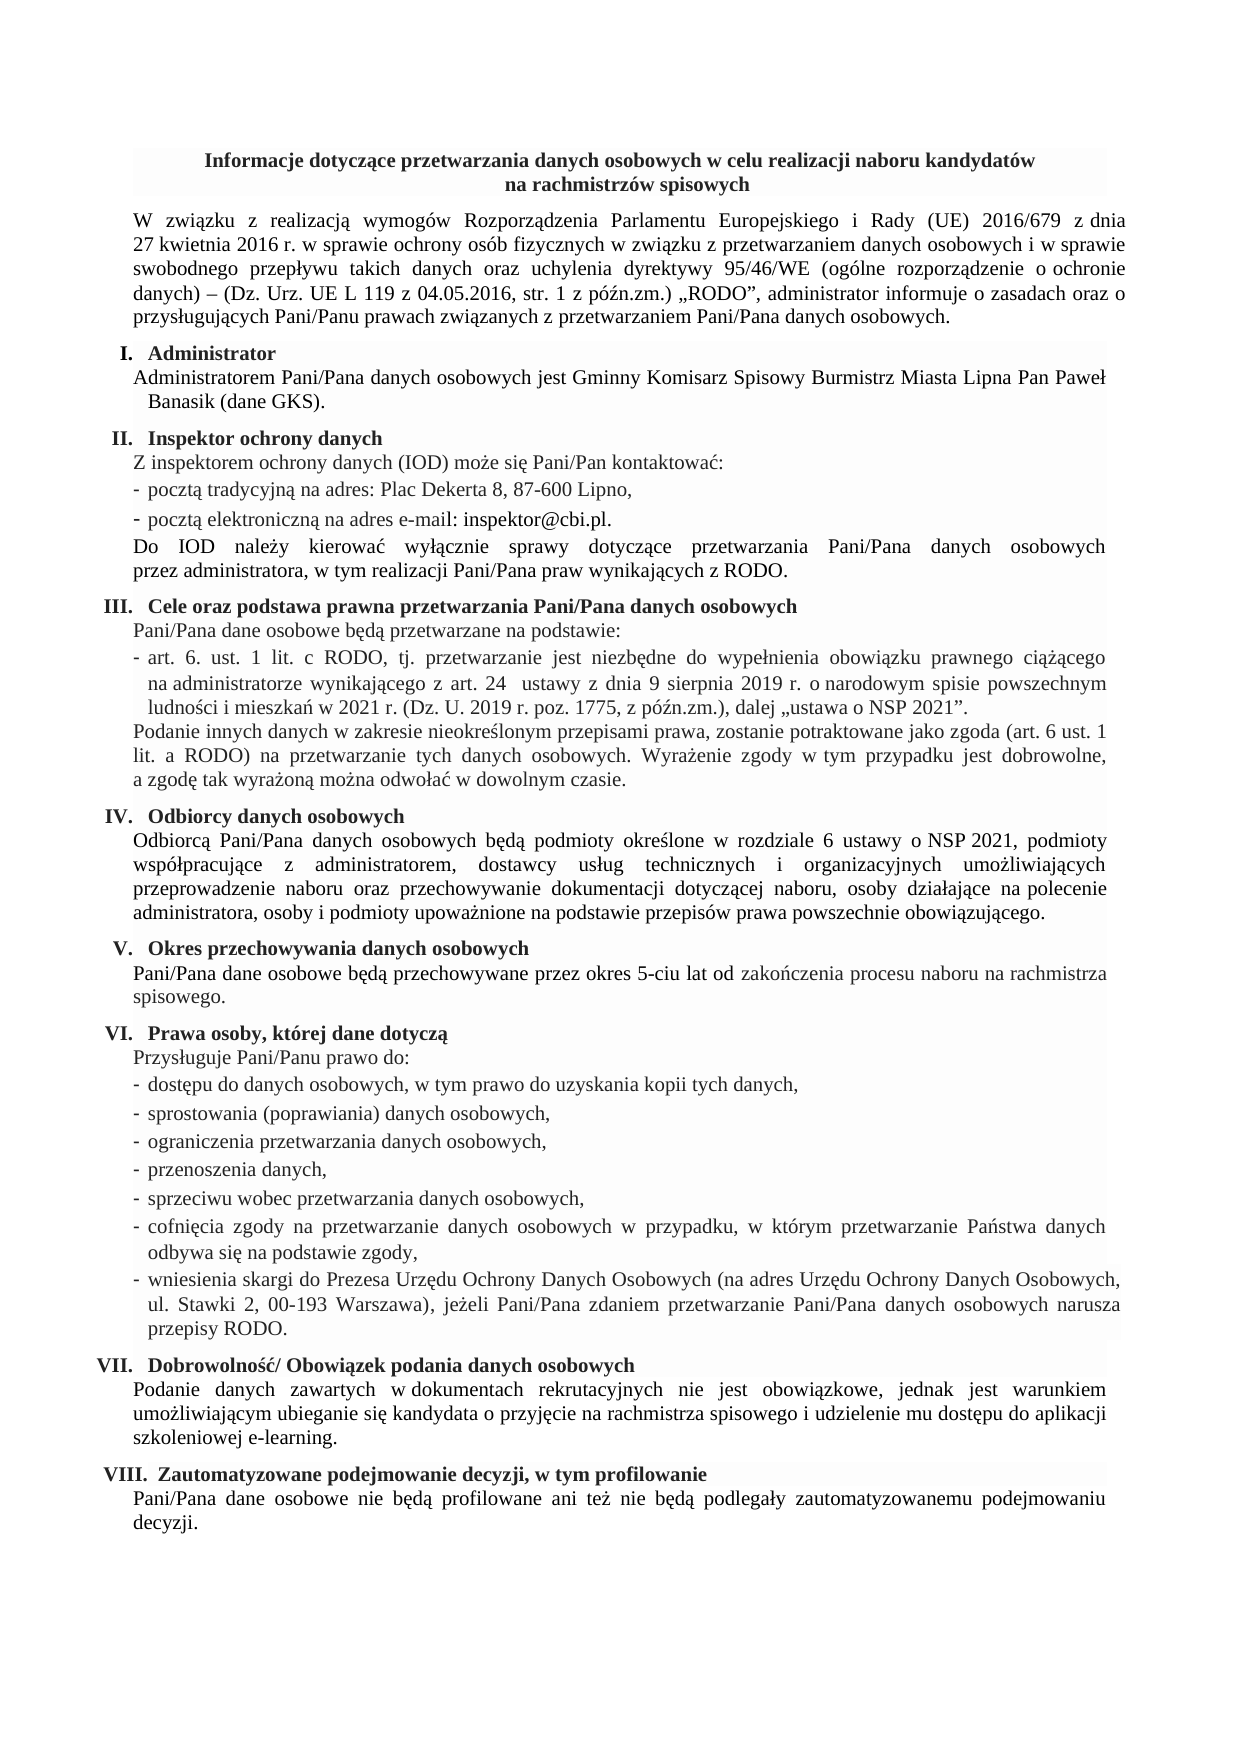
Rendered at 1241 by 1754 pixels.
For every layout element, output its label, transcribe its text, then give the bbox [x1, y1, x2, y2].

table_header Informacje dotyczące przetwarzania danych osobowych w celu realizacji naboru kandydatów na rachmistrzów spisowych W związku z realizacją wymogów Rozporządzenia Parlamentu Europejskiego i Rady (UE) 2016/679 z dnia 27 kwietnia 2016 r. w sprawie ochrony osób fizycznych w związku z przetwarzaniem danych osobowych i w sprawie swobodnego przepływu takich danych oraz uchylenia dyrektywy 95/46/WE (ogólne rozporządzenie o ochronie danych) – (Dz. Urz. UE L 119 z 04.05.2016, str. 1 z późn.zm.) „RODO”, administrator informuje o zasadach oraz o przysługujących Pani/Panu prawach związanych z przetwarzaniem Pani/Pana danych osobowych. Administrator Administratorem Pani/Pana danych osobowych jest Gminny Komisarz Spisowy Burmistrz Miasta Lipna Pan Paweł Banasik (dane GKS). Inspektor ochrony danych Z inspektorem ochrony danych (IOD) może się Pani/Pan kontaktować: pocztą tradycyjną na adres: Plac Dekerta 8, 87-600 Lipno, pocztą elektroniczną na adres e-mail: inspektor@cbi.pl. Do IOD należy kierować wyłącznie sprawy dotyczące przetwarzania Pani/Pana danych osobowych przez administratora, w tym realizacji Pani/Pana praw wynikających z RODO. Cele oraz podstawa prawna przetwarzania Pani/Pana danych osobowych Pani/Pana dane osobowe będą przetwarzane na podstawie: art. 6. ust. 1 lit. c RODO, tj. przetwarzanie jest niezbędne do wypełnienia obowiązku prawnego ciążącego na administratorze wynikającego z art. 24 ustawy z dnia 9 sierpnia 2019 r. o narodowym spisie powszechnym ludności i mieszkań w 2021 r. (Dz. U. 2019 r. poz. 1775, z późn.zm.), dalej „ustawa o NSP 2021”. Podanie innych danych w zakresie nieokreślonym przepisami prawa, zostanie potraktowane jako zgoda (art. 6 ust. 1 lit. a RODO) na przetwarzanie tych danych osobowych. Wyrażenie zgody w tym przypadku jest dobrowolne, a zgodę tak wyrażoną można odwołać w dowolnym czasie. Odbiorcy danych osobowych Odbiorcą Pani/Pana danych osobowych będą podmioty określone w rozdziale 6 ustawy o NSP 2021, podmioty współpracujące z administratorem, dostawcy usług technicznych i organizacyjnych umożliwiających przeprowadzenie naboru oraz przechowywanie dokumentacji dotyczącej naboru, osoby działające na polecenie administratora, osoby i podmioty upoważnione na podstawie przepisów prawa powszechnie obowiązującego. Okres przechowywania danych osobowych Pani/Pana dane osobowe będą przechowywane przez okres 5-ciu lat od zakończenia procesu naboru na rachmistrza spisowego. Prawa osoby, której dane dotyczą Przysługuje Pani/Panu prawo do: dostępu do danych osobowych, w tym prawo do uzyskania kopii tych danych, sprostowania (poprawiania) danych osobowych, ograniczenia przetwarzania danych osobowych, przenoszenia danych, sprzeciwu wobec przetwarzania danych osobowych, cofnięcia zgody na przetwarzanie danych osobowych w przypadku, w którym przetwarzanie Państwa danych odbywa się na podstawie zgody, wniesienia skargi do Prezesa Urzędu Ochrony Danych Osobowych (na adres Urzędu Ochrony Danych Osobowych, ul. Stawki 2, 00-193 Warszawa), jeżeli Pani/Pana zdaniem przetwarzanie Pani/Pana danych osobowych narusza przepisy RODO. Dobrowolność/ Obowiązek podania danych osobowych Podanie danych zawartych w dokumentach rekrutacyjnych nie jest obowiązkowe, jednak jest warunkiem umożliwiającym ubieganie się kandydata o przyjęcie na rachmistrza spisowego i udzielenie mu dostępu do aplikacji szkoleniowej e-learning. Zautomatyzowane podejmowanie decyzji, w tym profilowanie Pani/Pana dane osobowe nie będą profilowane ani też nie będą podlegały zautomatyzowanemu podejmowaniu decyzji. [104, 148, 1137, 1534]
